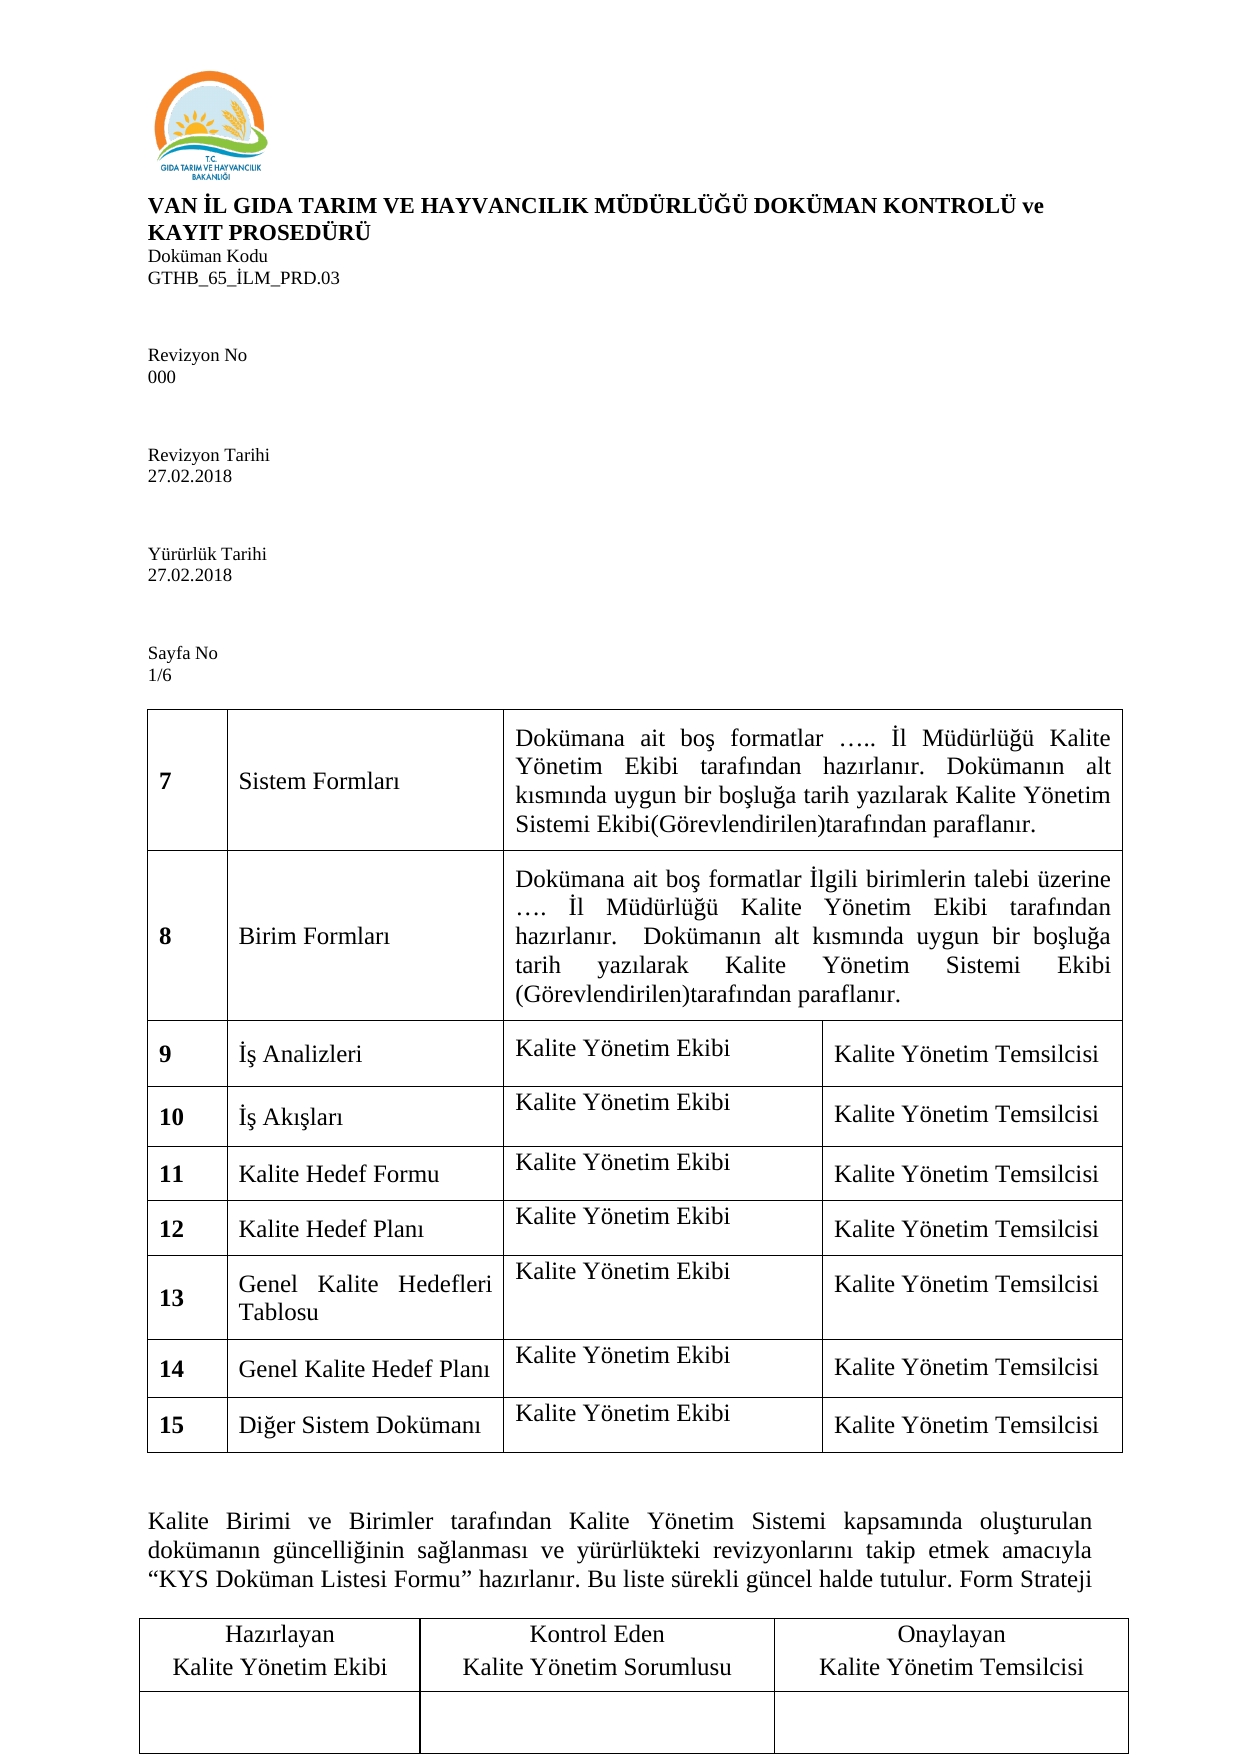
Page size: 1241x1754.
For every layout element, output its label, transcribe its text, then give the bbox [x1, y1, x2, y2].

table_cell 7 [148, 710, 227, 850]
table_cell Kalite Hedef Formu [228, 1147, 503, 1200]
table_cell Kalite Yönetim Temsilcisi [823, 1256, 1122, 1339]
table_cell Genel Kalite Hedef Planı [228, 1340, 503, 1397]
table_cell 11 [148, 1147, 227, 1200]
text Kalite Birimi ve Birimler tarafından Kalite Yönetim Sistemi kapsamında oluşturulan dokümanın güncelliğinin sağlanması ve yürürlükteki revizyonlarını takip etmek amacıyla “KYS Doküman Listesi Formu” hazırlanır. Bu liste sürekli güncel halde tutulur. Form Strateji Geliştirme Başkanlığınca revize edilir. Ancak Formun içeriğinin güncel tutulması İl Müdürlüğü Kalite Yönetim Ekibi tarafından sağlanır. [148, 1506, 1093, 1593]
table_cell Kalite Yönetim Ekibi [504, 1256, 822, 1339]
table_cell Kalite Yönetim Temsilcisi [823, 1201, 1122, 1255]
table_cell Kalite Yönetim Temsilcisi [823, 1087, 1122, 1146]
table_cell Kalite Yönetim Ekibi [504, 1201, 822, 1255]
table_cell Kalite Hedef Planı [228, 1201, 503, 1255]
table_cell İş Akışları [228, 1087, 503, 1146]
table_cell Kalite Yönetim Temsilcisi [823, 1021, 1122, 1086]
table_cell İş Analizleri [228, 1021, 503, 1086]
table_cell 10 [148, 1087, 227, 1146]
table_cell Kalite Yönetim Ekibi [504, 1021, 822, 1086]
table_cell Birim Formları [228, 851, 503, 1020]
table_cell 15 [148, 1398, 227, 1452]
table_cell Kalite Yönetim Ekibi [504, 1147, 822, 1200]
table_cell Sistem Formları [228, 710, 503, 850]
table_cell 8 [148, 851, 227, 1020]
table_cell Genel Kalite Hedefleri Tablosu [228, 1256, 503, 1339]
table_cell Kalite Yönetim Ekibi [504, 1398, 822, 1452]
table_cell Kalite Yönetim Ekibi [504, 1340, 822, 1397]
picture [147, 59, 275, 193]
table_cell Diğer Sistem Dokümanı [228, 1398, 503, 1452]
table_cell Dokümana ait boş formatlar İlgili birimlerin talebi üzerine …. İl Müdürlüğü Kalite Yönetim Ekibi tarafından hazırlanır. Dokümanın alt kısmında uygun bir boşluğa tarih yazılarak Kalite Yönetim Sistemi Ekibi (Görevlendirilen)tarafından paraflanır. [504, 851, 1122, 1020]
table_cell 14 [148, 1340, 227, 1397]
table_cell 9 [148, 1021, 227, 1086]
table_cell Kalite Yönetim Ekibi [504, 1087, 822, 1146]
table_cell Dokümana ait boş formatlar ….. İl Müdürlüğü Kalite Yönetim Ekibi tarafından hazırlanır. Dokümanın alt kısmında uygun bir boşluğa tarih yazılarak Kalite Yönetim Sistemi Ekibi(Görevlendirilen)tarafından paraflanır. [504, 710, 1122, 850]
table_cell Kalite Yönetim Temsilcisi [823, 1147, 1122, 1200]
table_cell 13 [148, 1256, 227, 1339]
table_cell Kalite Yönetim Temsilcisi [823, 1398, 1122, 1452]
table_cell Kalite Yönetim Temsilcisi [823, 1340, 1122, 1397]
table_cell 12 [148, 1201, 227, 1255]
